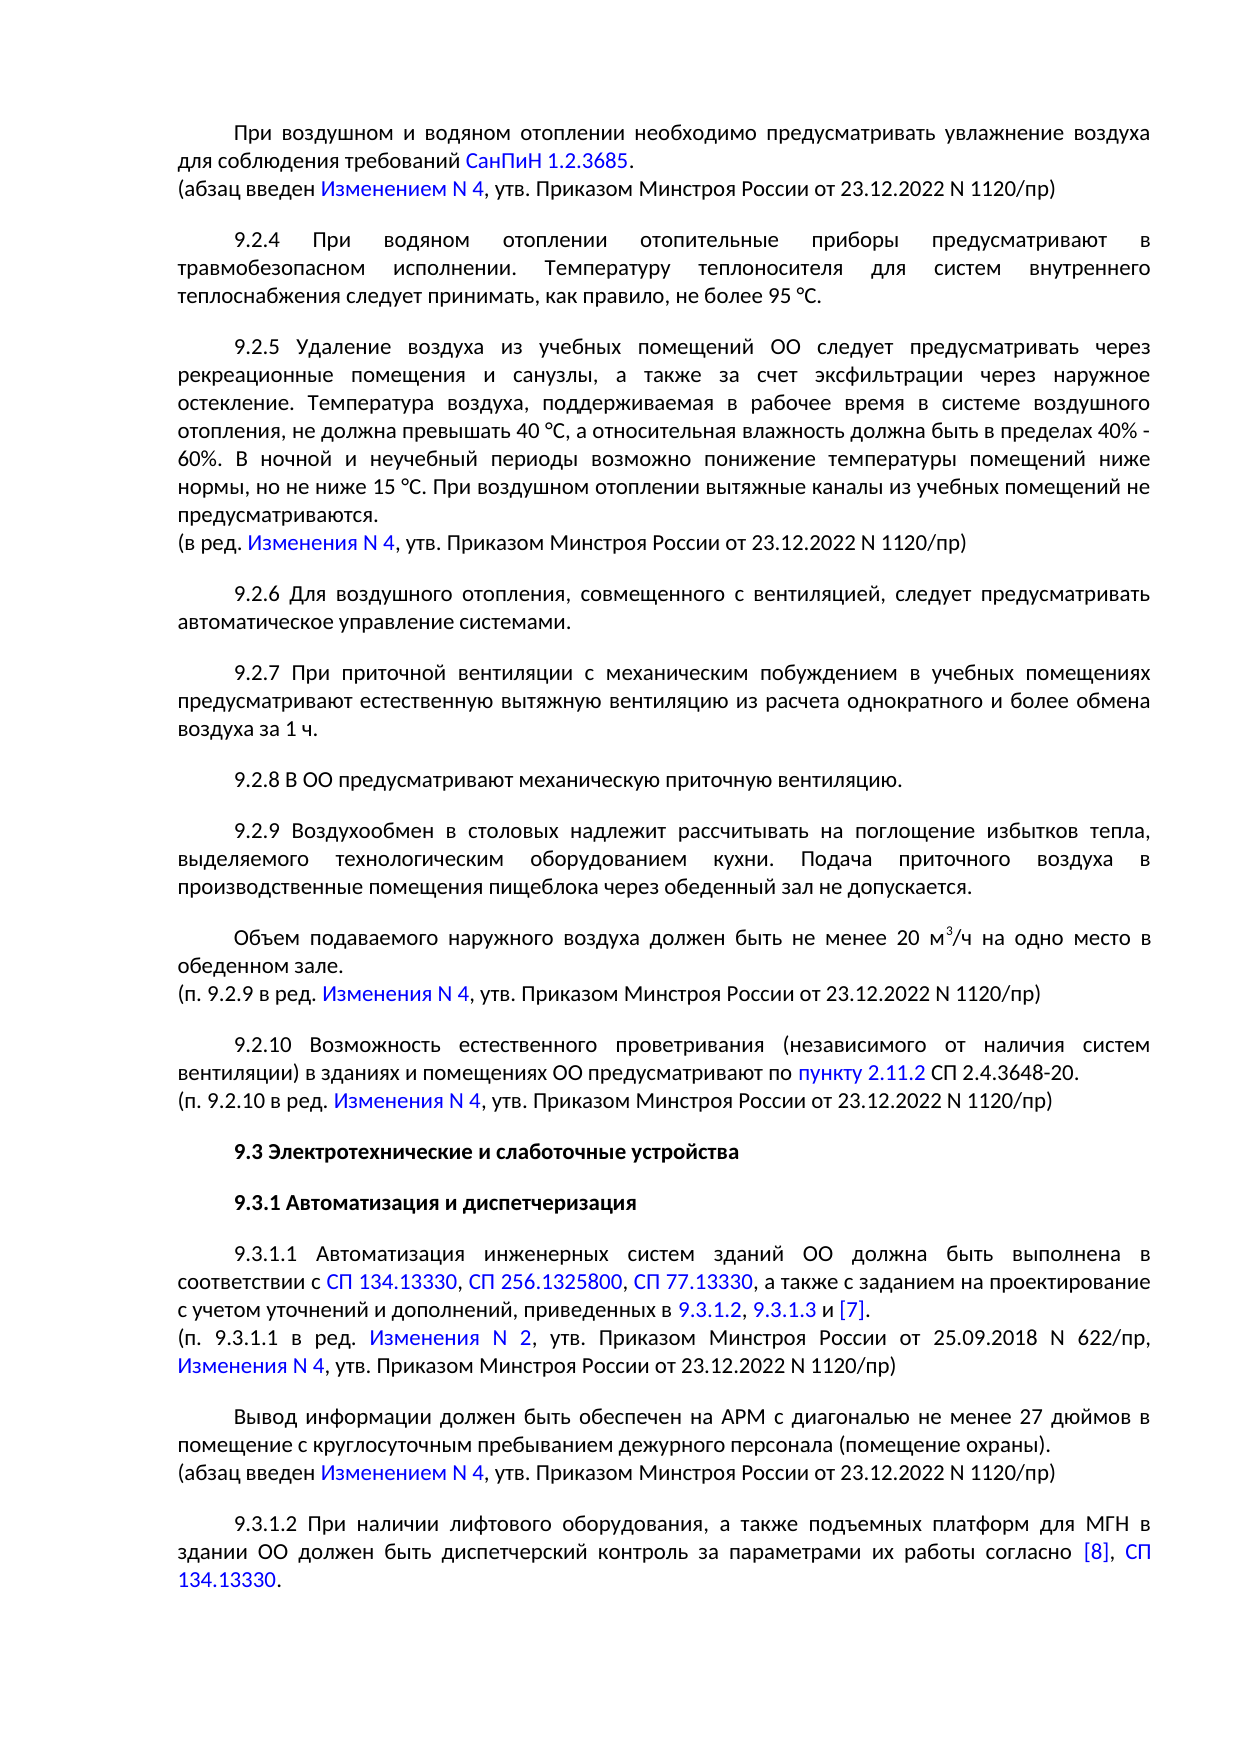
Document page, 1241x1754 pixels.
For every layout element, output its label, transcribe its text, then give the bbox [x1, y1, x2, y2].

text (п. 9.2.9 в ред. Изменения N 4, утв. Приказом Минстроя России от 23.12.2022 N 1120/пр) [177, 979, 1152, 1007]
text 9.2.6 Для воздушного отопления, совмещенного с вентиляцией, следует предусматривать автоматическое управление системами. [177, 579, 1152, 635]
text 9.3.1 Автоматизация и диспетчеризация [177, 1188, 1152, 1216]
text При воздушном и водяном отоплении необходимо предусматривать увлажнение воздуха для соблюдения требований СанПиН 1.2.3685. [177, 118, 1152, 174]
text Вывод информации должен быть обеспечен на АРМ с диагональю не менее 27 дюймов в помещение с круглосуточным пребыванием дежурного персонала (помещение охраны). [177, 1402, 1152, 1458]
text (п. 9.2.10 в ред. Изменения N 4, утв. Приказом Минстроя России от 23.12.2022 N 1120/пр) [177, 1086, 1152, 1114]
text 9.2.8 В ОО предусматривают механическую приточную вентиляцию. [177, 765, 1152, 793]
text 9.3.1.1 Автоматизация инженерных систем зданий ОО должна быть выполнена в соответствии с СП 134.13330, СП 256.1325800, СП 77.13330, а также с заданием на проектирование с учетом уточнений и дополнений, приведенных в 9.3.1.2, 9.3.1.3 и [7]. [177, 1239, 1152, 1323]
text 9.2.5 Удаление воздуха из учебных помещений ОО следует предусматривать через рекреационные помещения и санузлы, а также за счет эксфильтрации через наружное остекление. Температура воздуха, поддерживаемая в рабочее время в системе воздушного отопления, не должна превышать 40 °C, а относительная влажность должна быть в пределах 40% - 60%. В ночной и неучебный периоды возможно понижение температуры помещений ниже нормы, но не ниже 15 °C. При воздушном отоплении вытяжные каналы из учебных помещений не предусматриваются. [177, 332, 1152, 528]
text 9.2.4 При водяном отоплении отопительные приборы предусматривают в травмобезопасном исполнении. Температуру теплоносителя для систем внутреннего теплоснабжения следует принимать, как правило, не более 95 °C. [177, 225, 1152, 309]
text (абзац введен Изменением N 4, утв. Приказом Минстроя России от 23.12.2022 N 1120/пр) [177, 174, 1152, 202]
text 9.3 Электротехнические и слаботочные устройства [177, 1137, 1152, 1165]
text 9.2.9 Воздухообмен в столовых надлежит рассчитывать на поглощение избытков тепла, выделяемого технологическим оборудованием кухни. Подача приточного воздуха в производственные помещения пищеблока через обеденный зал не допускается. [177, 816, 1152, 900]
text 9.3.1.2 При наличии лифтового оборудования, а также подъемных платформ для МГН в здании ОО должен быть диспетчерский контроль за параметрами их работы согласно [8], СП 134.13330. [177, 1509, 1152, 1593]
text (в ред. Изменения N 4, утв. Приказом Минстроя России от 23.12.2022 N 1120/пр) [177, 528, 1152, 556]
text 9.2.7 При приточной вентиляции с механическим побуждением в учебных помещениях предусматривают естественную вытяжную вентиляцию из расчета однократного и более обмена воздуха за 1 ч. [177, 658, 1152, 742]
text (абзац введен Изменением N 4, утв. Приказом Минстроя России от 23.12.2022 N 1120/пр) [177, 1458, 1152, 1486]
text Объем подаваемого наружного воздуха должен быть не менее 20 м3/ч на одно место в обеденном зале. [177, 923, 1152, 979]
text 9.2.10 Возможность естественного проветривания (независимого от наличия систем вентиляции) в зданиях и помещениях ОО предусматривают по пункту 2.11.2 СП 2.4.3648-20. [177, 1030, 1152, 1086]
text (п. 9.3.1.1 в ред. Изменения N 2, утв. Приказом Минстроя России от 25.09.2018 N 622/пр, Изменения N 4, утв. Приказом Минстроя России от 23.12.2022 N 1120/пр) [177, 1323, 1152, 1379]
